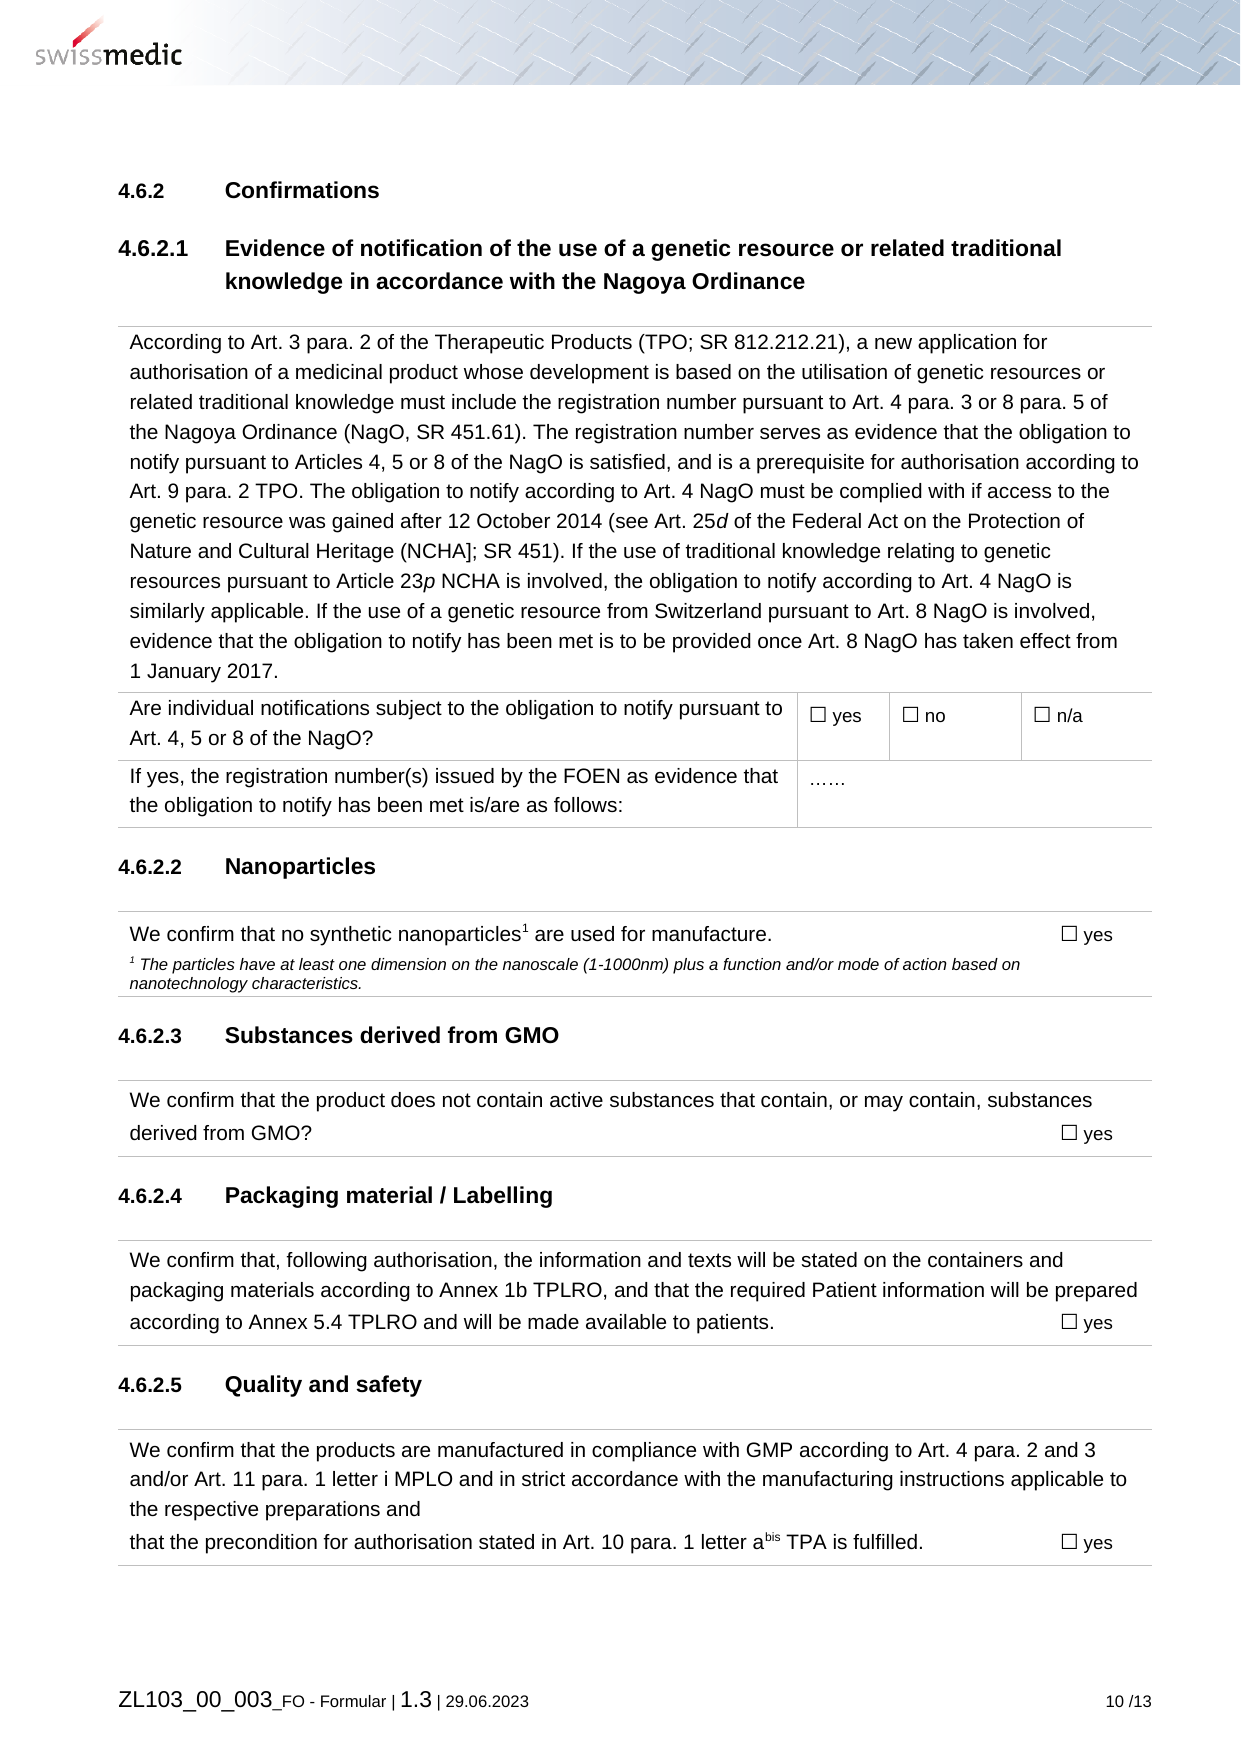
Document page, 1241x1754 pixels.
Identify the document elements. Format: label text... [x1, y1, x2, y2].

subtitle Packaging material / Labelling [118, 1182, 1152, 1208]
table_header We confirm that the products are manufactured in compliance with GMP according to Art. 4 para. 2 and 3 and/or Art. 11 para. 1 letter i MPLO and in strict accordance with the manufacturing instructions applicable to the respective preparations and that the precondition for authorisation stated in Art. 10 para. 1 letter abis TPA is fulfilled. yes [118, 1430, 1152, 1565]
subtitle Evidence of notification of the use of a genetic resource or related traditional knowledge in accordance with the Nagoya Ordinance [118, 235, 1152, 294]
table_header We confirm that the product does not contain active substances that contain, or may contain, substances derived from GMO? yes [118, 1081, 1152, 1156]
table_header We confirm that no synthetic nanoparticles1 are used for manufacture. yes 1 The particles have at least one dimension on the nanoscale (1-1000nm) plus a function and/or mode of action based on nanotechnology characteristics. [118, 912, 1152, 996]
table_header According to Art. 3 para. 2 of the Therapeutic Products (TPO; SR 812.212.21), a new application for authorisation of a medicinal product whose development is based on the utilisation of genetic resources or related traditional knowledge must include the registration number pursuant to Art. 4 para. 3 or 8 para. 5 of the Nagoya Ordinance (NagO, SR 451.61). The registration number serves as evidence that the obligation to notify pursuant to Articles 4, 5 or 8 of the NagO is satisfied, and is a prerequisite for authorisation according to Art. 9 para. 2 TPO. The obligation to notify according to Art. 4 NagO must be complied with if access to the genetic resource was gained after 12 October 2014 (see Art. 25d of the Federal Act on the Protection of Nature and Cultural Heritage (NCHA]; SR 451). If the use of traditional knowledge relating to genetic resources pursuant to Article 23p NCHA is involved, the obligation to notify according to Art. 4 NagO is similarly applicable. If the use of a genetic resource from Switzerland pursuant to Art. 8 NagO is involved, evidence that the obligation to notify has been met is to be provided once Art. 8 NagO has taken effect from 1 January 2017. [118, 327, 1152, 692]
table_cell no [890, 693, 1021, 759]
picture [0, 0, 1241, 86]
table_cell Are individual notifications subject to the obligation to notify pursuant to Art. 4, 5 or 8 of the NagO? [118, 693, 797, 759]
table_cell If yes, the registration number(s) issued by the FOEN as evidence that the obligation to notify has been met is/are as follows: [118, 761, 797, 827]
subtitle Nanoparticles [118, 853, 1152, 879]
subtitle Substances derived from GMO [118, 1022, 1152, 1048]
subtitle Quality and safety [118, 1371, 1152, 1398]
table_header We confirm that, following authorisation, the information and texts will be stated on the containers and packaging materials according to Annex 1b TPLRO, and that the required Patient information will be prepared according to Annex 5.4 TPLRO and will be made available to patients. yes [118, 1241, 1152, 1345]
table_cell n/a [1022, 693, 1152, 759]
subtitle Confirmations [118, 177, 1152, 203]
table_cell yes [798, 693, 889, 759]
table_cell [798, 761, 1152, 827]
